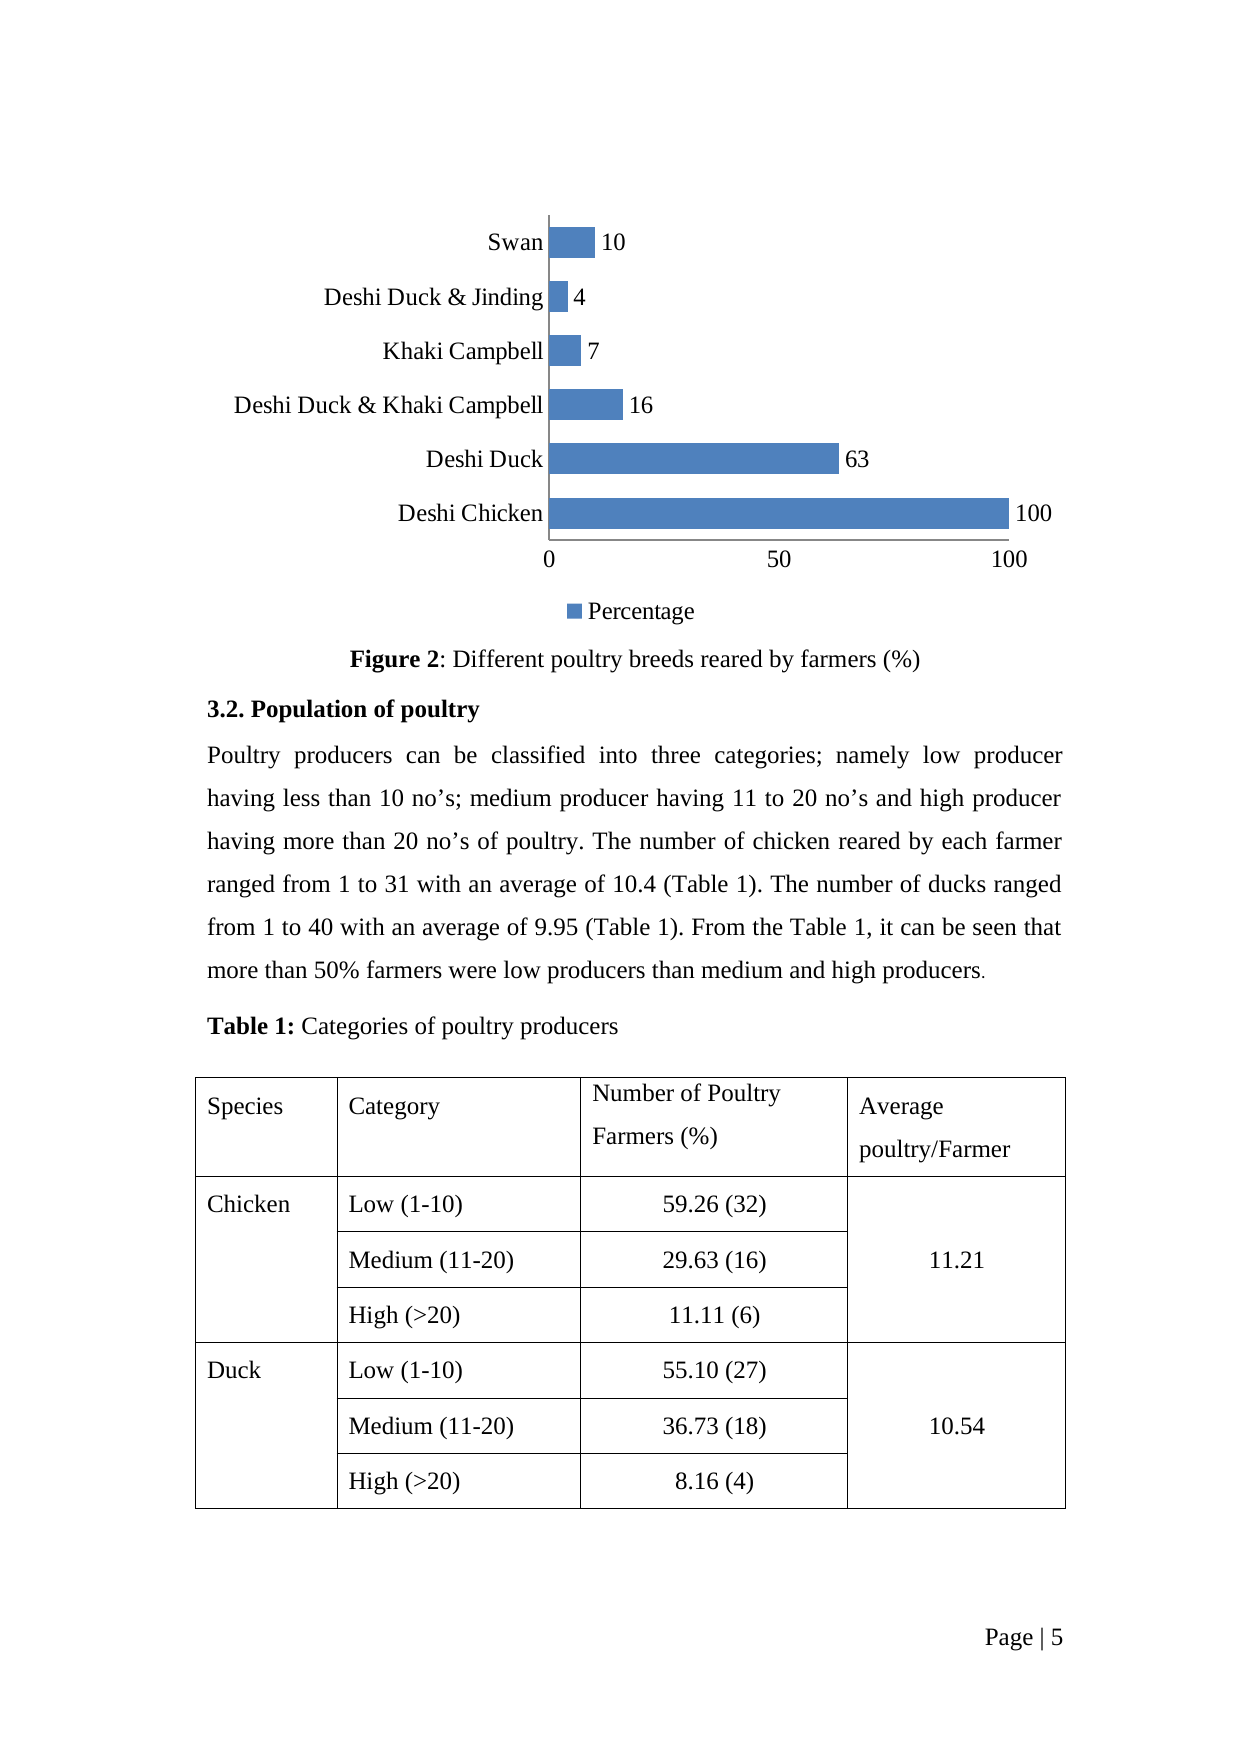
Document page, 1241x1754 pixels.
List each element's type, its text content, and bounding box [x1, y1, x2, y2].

table_cell Duck [196, 1343, 337, 1508]
table_cell 36.73 (18) [581, 1399, 847, 1453]
table_cell Low (1-10) [338, 1343, 580, 1397]
table_cell High (>20) [338, 1288, 580, 1342]
table_cell High (>20) [338, 1454, 580, 1508]
text Poultry producers can be classified into three categories; namely low producer having less than 10 no’s; medium producer having 11 to 20 no’s and high producer having more than 20 no’s of poultry. The number of chicken reared by each farmer ranged from 1 to 31 with an average of 10.4 (Table 1). The number of ducks ranged from 1 to 40 with an average of 9.95 (Table 1). From the Table 1, it can be seen that more than 50% farmers were low producers than medium and high producers. [207, 740, 1063, 984]
table_cell Medium (11-20) [338, 1399, 580, 1453]
table_cell 10.54 [848, 1343, 1065, 1508]
table_cell Medium (11-20) [338, 1232, 580, 1287]
table_cell 59.26 (32) [581, 1177, 847, 1231]
table_cell Low (1-10) [338, 1177, 580, 1231]
text Table 1: Categories of poultry producers [207, 1011, 1063, 1040]
table_cell 11.11 (6) [581, 1288, 847, 1342]
table_cell 29.63 (16) [581, 1232, 847, 1287]
table_cell Chicken [196, 1177, 337, 1342]
table_cell 8.16 (4) [581, 1454, 847, 1508]
table_header Average poultry/Farmer [848, 1078, 1065, 1176]
table_header Number of Poultry Farmers (%) [581, 1078, 847, 1176]
table_cell 55.10 (27) [581, 1343, 847, 1397]
table_cell 11.21 [848, 1177, 1065, 1342]
subtitle 3.2. Population of poultry [207, 694, 1063, 723]
table_header Species [196, 1078, 337, 1176]
table_header Category [338, 1078, 580, 1176]
text Figure 2: Different poultry breeds reared by farmers (%) [207, 644, 1063, 673]
